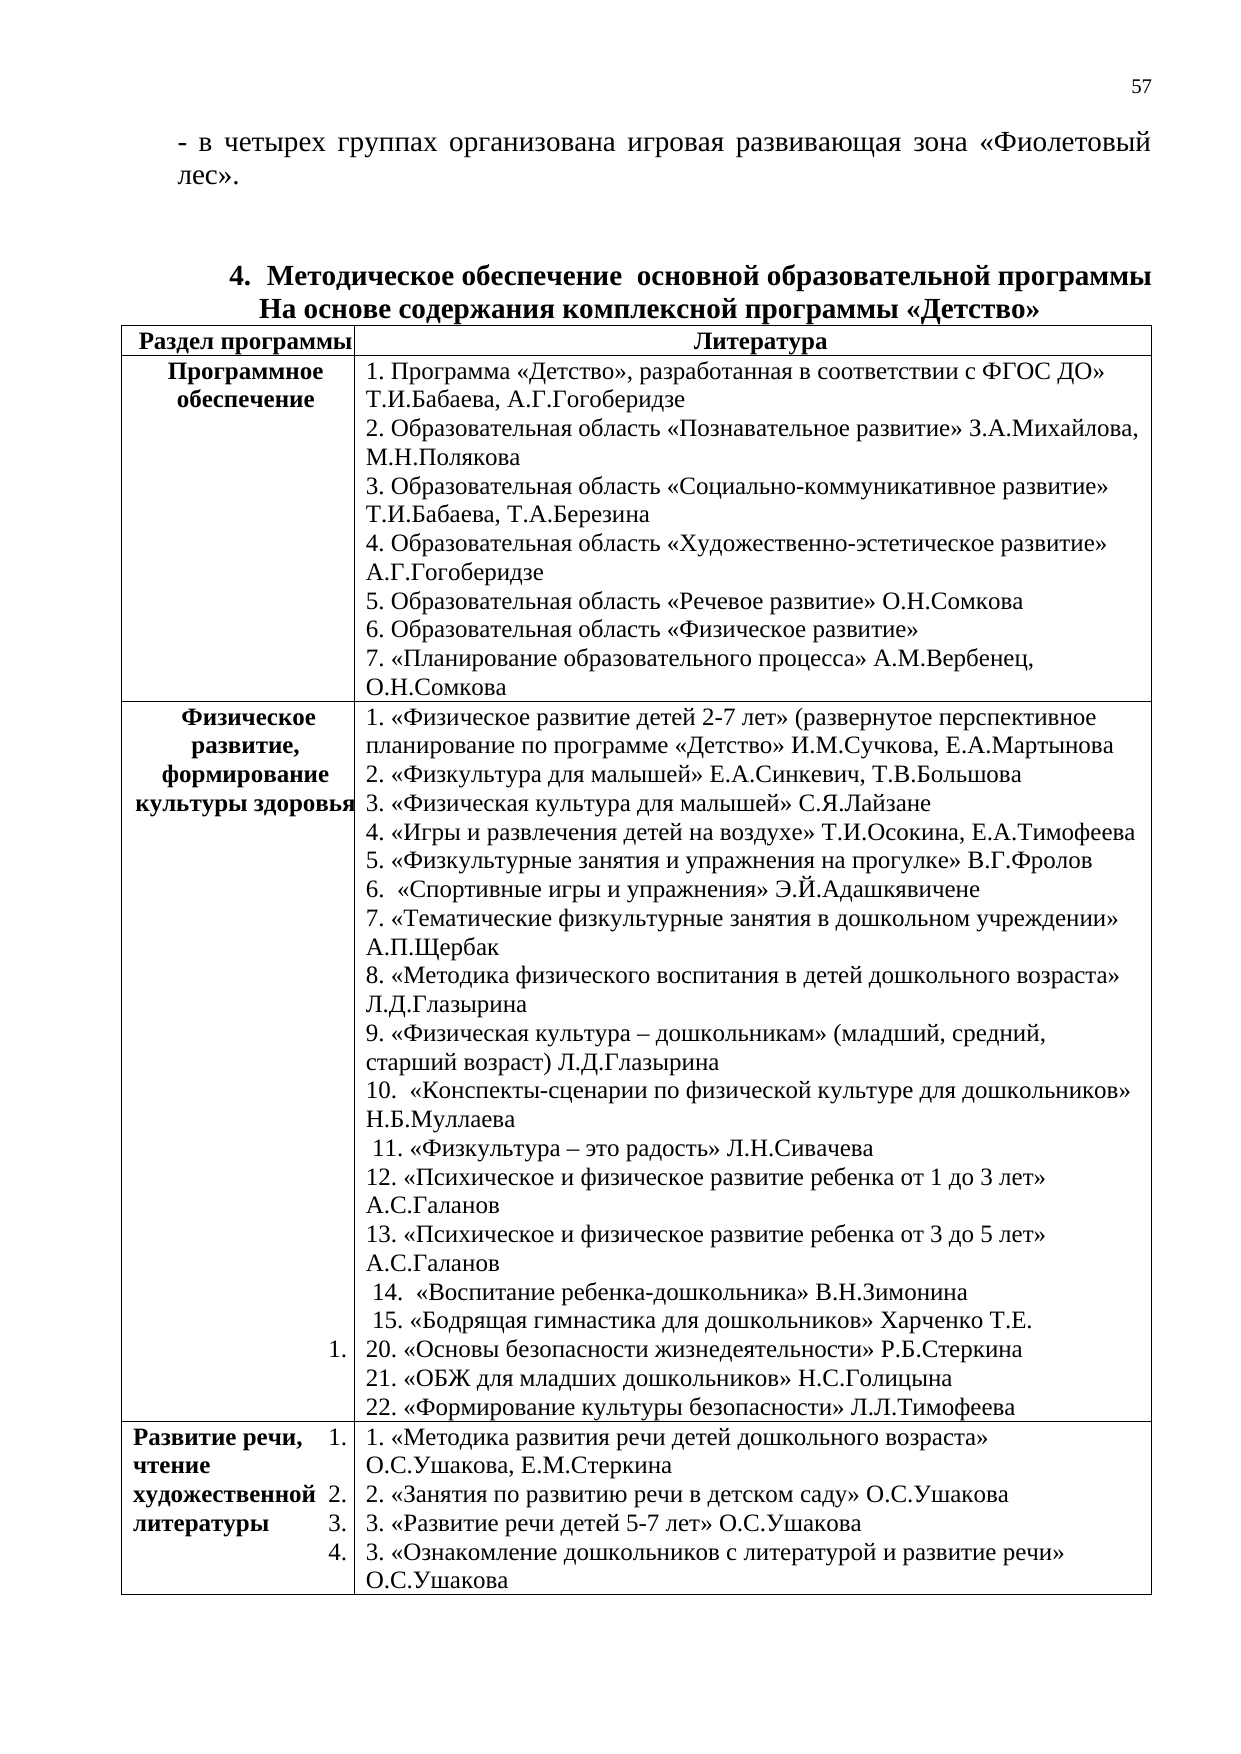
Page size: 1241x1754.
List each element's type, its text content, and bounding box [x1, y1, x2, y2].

table_cell 1. Программа «Детство», разработанная в соответствии с ФГОС ДО» Т.И.Бабаева, А.Г.Гогоберидзе 2. Образовательная область «Познавательное развитие» З.А.Михайлова, М.Н.Полякова 3. Образовательная область «Социально-коммуникативное развитие» Т.И.Бабаева, Т.А.Березина 4. Образовательная область «Художественно-эстетическое развитие» А.Г.Гогоберидзе 5. Образовательная область «Речевое развитие» О.Н.Сомкова 6. Образовательная область «Физическое развитие» 7. «Планирование образовательного процесса» А.М.Вербенец, О.Н.Сомкова [355, 356, 1151, 701]
table_cell 1. «Физическое развитие детей 2-7 лет» (развернутое перспективное планирование по программе «Детство» И.М.Сучкова, Е.А.Мартынова 2. «Физкультура для малышей» Е.А.Синкевич, Т.В.Большова 3. «Физическая культура для малышей» С.Я.Лайзане 4. «Игры и развлечения детей на воздухе» Т.И.Осокина, Е.А.Тимофеева 5. «Физкультурные занятия и упражнения на прогулке» В.Г.Фролов 6. «Спортивные игры и упражнения» Э.Й.Адашкявичене 7. «Тематические физкультурные занятия в дошкольном учреждении» А.П.Щербак 8. «Методика физического воспитания в детей дошкольного возраста» Л.Д.Глазырина 9. «Физическая культура – дошкольникам» (младший, средний, старший возраст) Л.Д.Глазырина 10. «Конспекты-сценарии по физической культуре для дошкольников» Н.Б.Муллаева 11. «Физкультура – это радость» Л.Н.Сивачева 12. «Психическое и физическое развитие ребенка от 1 до 3 лет» А.С.Галанов 13. «Психическое и физическое развитие ребенка от 3 до 5 лет» А.С.Галанов 14. «Воспитание ребенка-дошкольника» В.Н.Зимонина 15. «Бодрящая гимнастика для дошкольников» Харченко Т.Е. 20. «Основы безопасности жизнедеятельности» Р.Б.Стеркина 21. «ОБЖ для младших дошкольников» Н.С.Голицына 22. «Формирование культуры безопасности» Л.Л.Тимофеева [355, 702, 1151, 1421]
table_header Литература [355, 326, 1151, 355]
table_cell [355, 1422, 1151, 1594]
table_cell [122, 1422, 354, 1594]
text На основе содержания комплексной программы «Детство» [133, 291, 1167, 325]
list Методическое обеспечение основной образовательной программы [215, 258, 1167, 291]
table_cell Физическое развитие, формирование культуры здоровья [122, 702, 354, 1421]
table_header Раздел программы [122, 326, 354, 355]
text - в четырех группах организована игровая развивающая зона «Фиолетовый лес». [177, 124, 1152, 191]
table_cell Программное обеспечение [122, 356, 354, 701]
